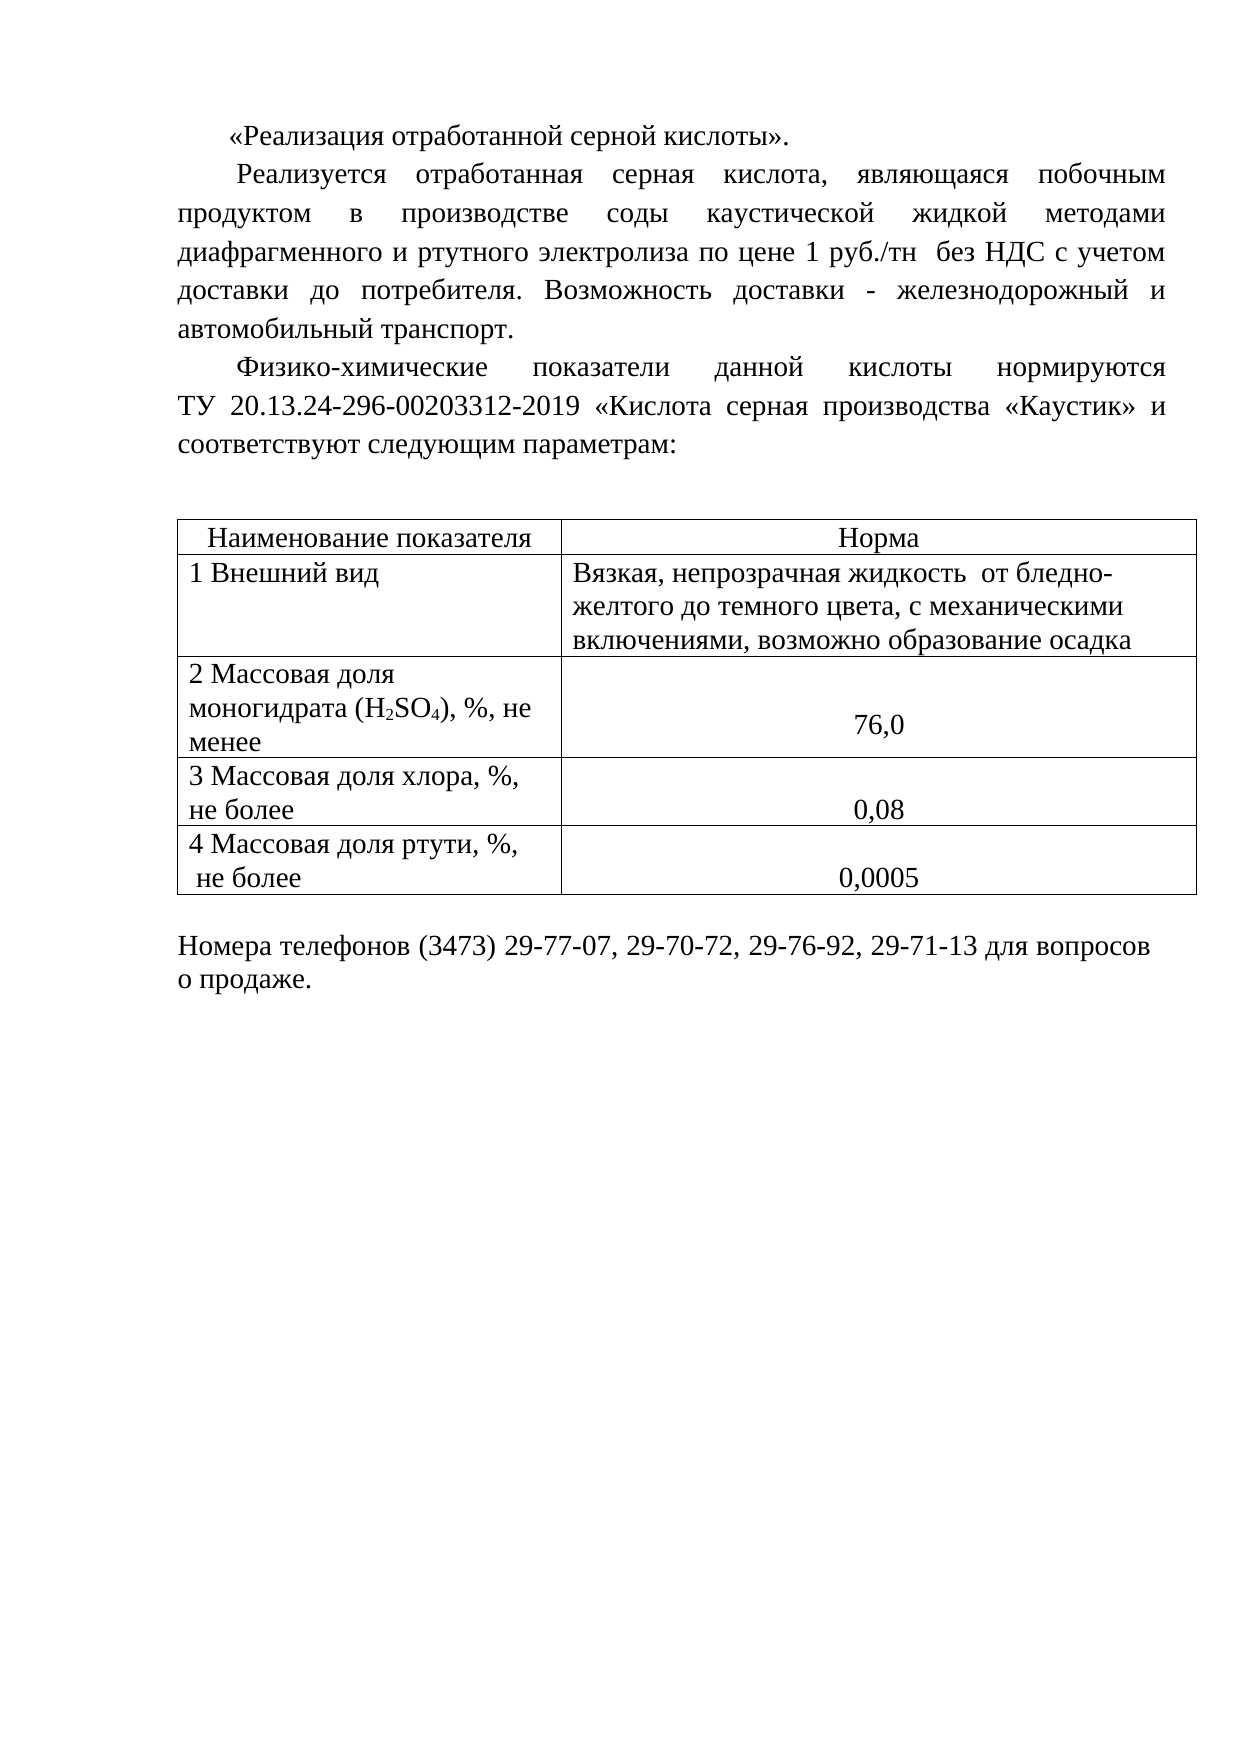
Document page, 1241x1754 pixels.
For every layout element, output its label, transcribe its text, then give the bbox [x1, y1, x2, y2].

table_cell 0,08 [562, 758, 1196, 825]
text Реализуется отработанная серная кислота, являющаяся побочным продуктом в производстве соды каустической жидкой методами диафрагменного и ртутного электролиза по цене 1 руб./тн без НДС с учетом доставки до потребителя. Возможность доставки - железнодорожный и автомобильный транспорт. [177, 157, 1167, 344]
table_header Норма [562, 520, 1196, 554]
table_header Наименование показателя [178, 520, 561, 554]
table_cell 2 Массовая доля моногидрата (H2SO4), %, не менее [178, 657, 561, 757]
text Физико-химические показатели данной кислоты нормируются ТУ 20.13.24-296-00203312-2019 «Кислота серная производства «Каустик» и соответствуют следующим параметрам: [177, 349, 1167, 460]
table_cell 3 Массовая доля хлора, %, не более [178, 758, 561, 825]
table_cell Вязкая, непрозрачная жидкость от бледно-желтого до темного цвета, с механическими включениями, возможно образование осадка [562, 555, 1196, 656]
table_cell 4 Массовая доля ртути, %, не более [178, 826, 561, 893]
table_cell 76,0 [562, 657, 1196, 757]
table_cell 0,0005 [562, 826, 1196, 893]
text «Реализация отработанной серной кислоты». [177, 118, 1152, 152]
text Номера телефонов (3473) 29-77-07, 29-70-72, 29-76-92, 29-71-13 для вопросов о продаже. [177, 928, 1152, 995]
table_cell 1 Внешний вид [178, 555, 561, 656]
